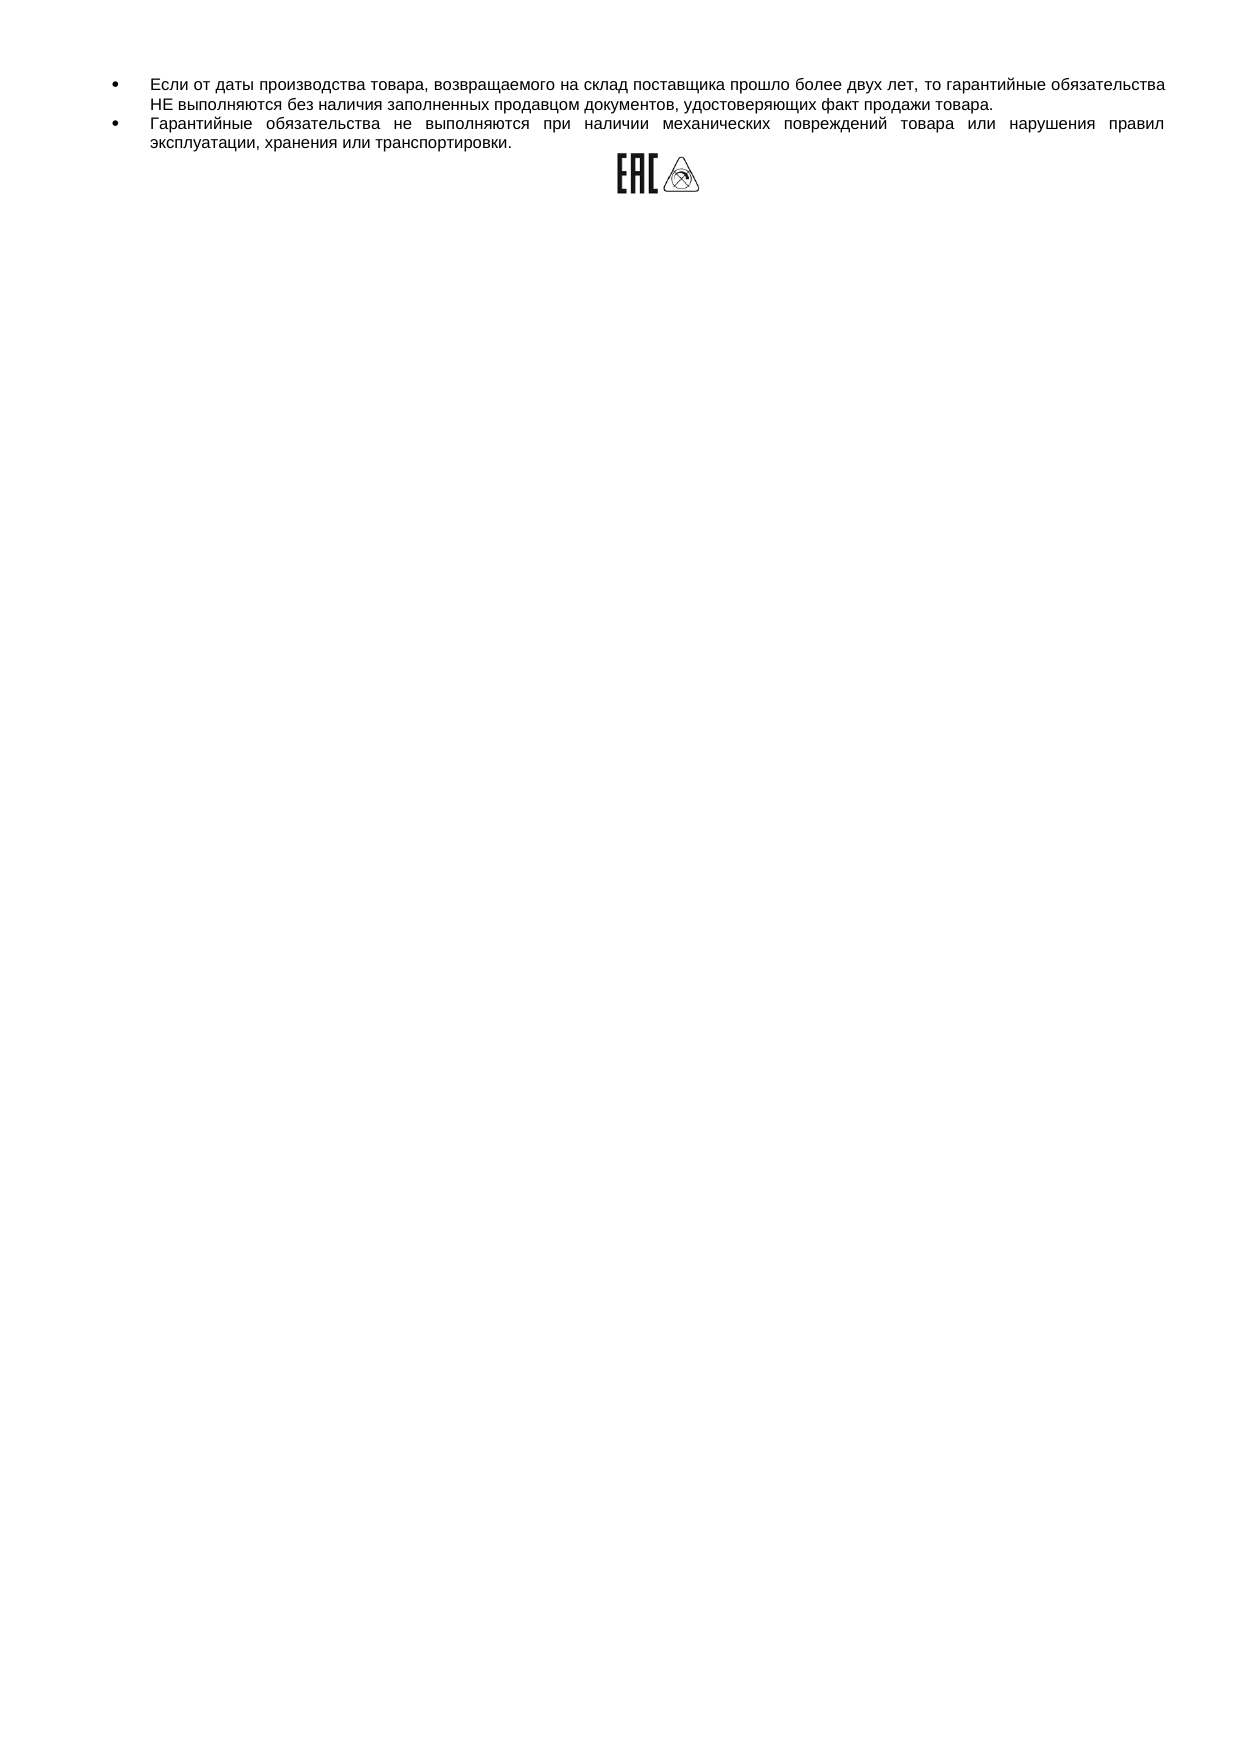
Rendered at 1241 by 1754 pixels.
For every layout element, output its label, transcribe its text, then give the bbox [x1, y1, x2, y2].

list Гарантийные обязательства не выполняются при наличии механических повреждений товара или нарушения правил эксплуатации, хранения или транспортировки. [112, 113, 1165, 152]
list Если от даты производства товара, возвращаемого на склад поставщика прошло более двух лет, то гарантийные обязательства НЕ выполняются без наличия заполненных продавцом документов, удостоверяющих факт продажи товара. [112, 75, 1165, 113]
picture [614, 151, 701, 196]
